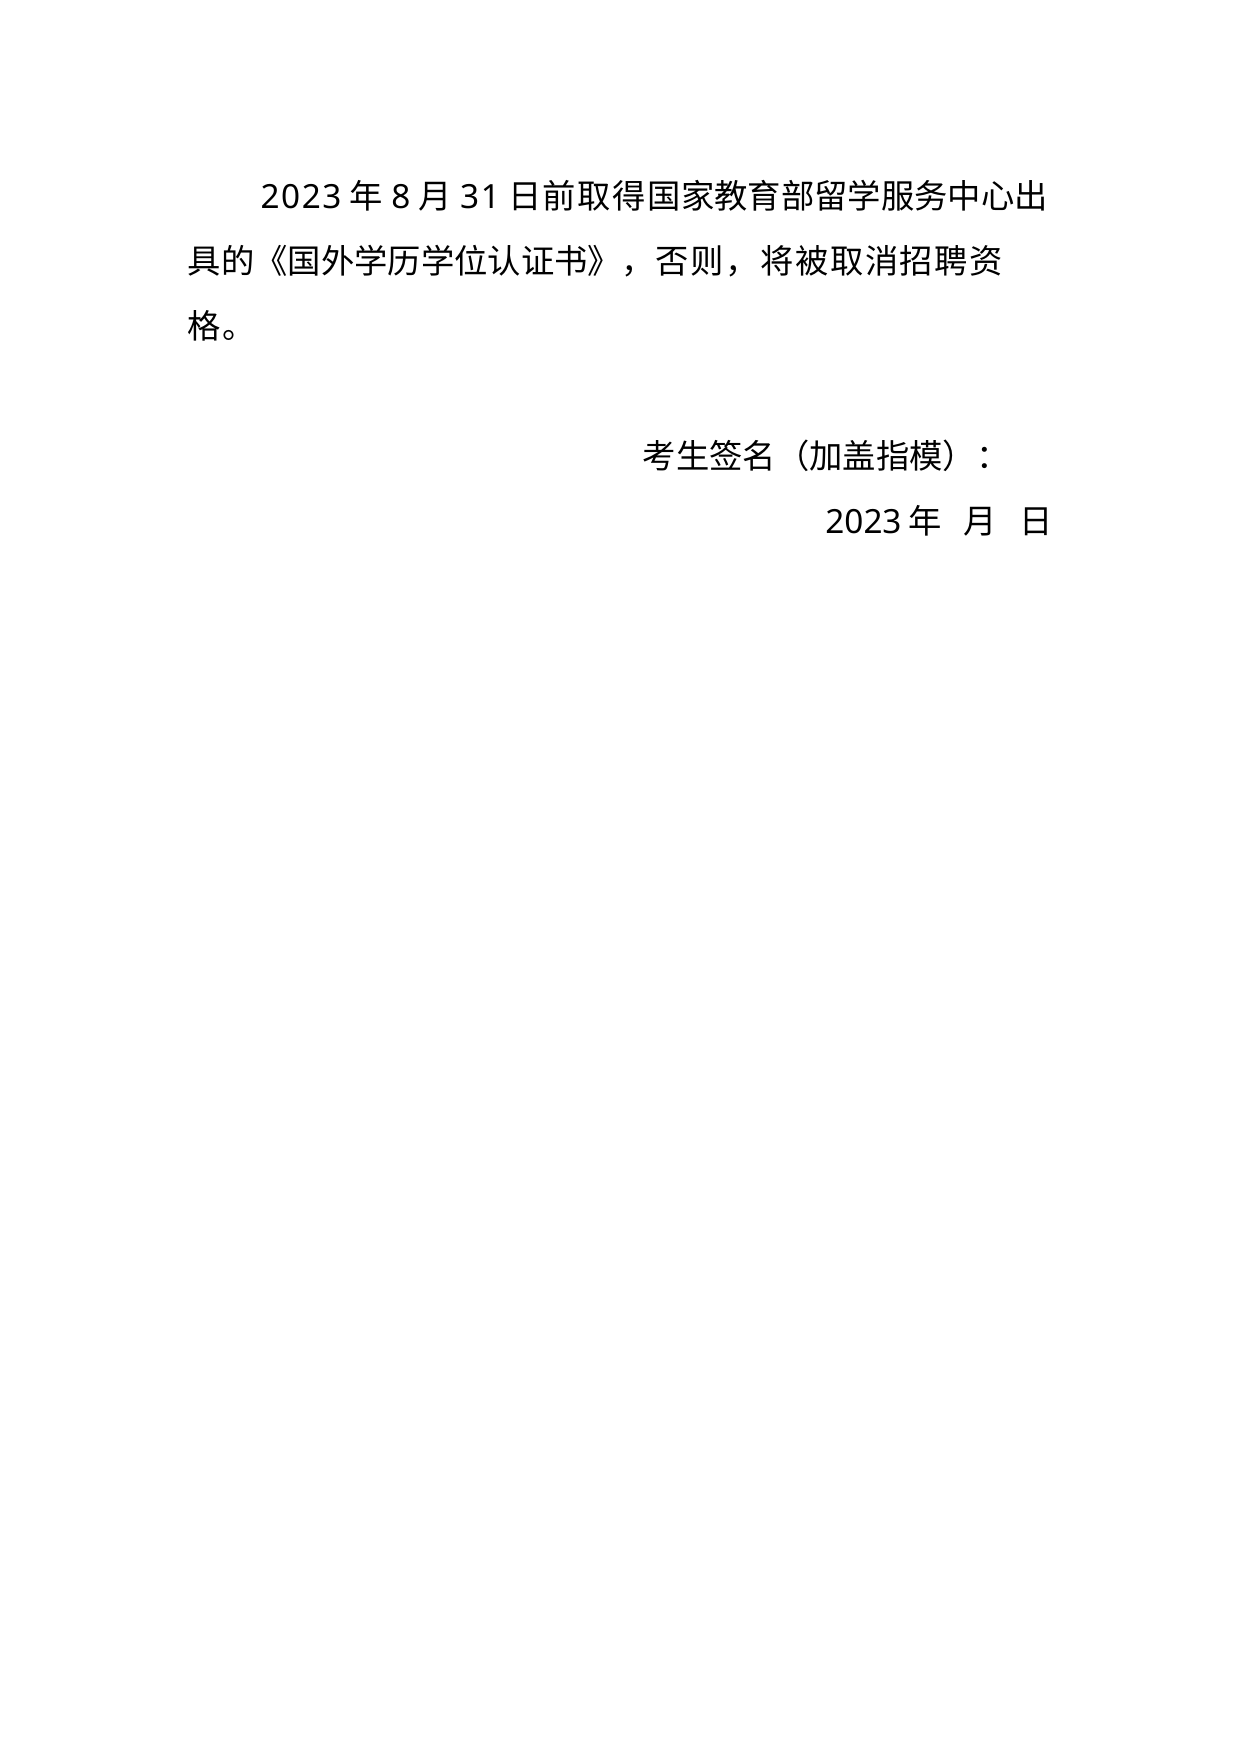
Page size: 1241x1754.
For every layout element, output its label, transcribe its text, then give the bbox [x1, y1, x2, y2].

text 2023年8月31日前取得国家教育部留学服务中心出具的《国外学历学位认证书》，否则，将被取消招聘资格。 [187, 162, 1053, 357]
text 考生签名（加盖指模）： [187, 422, 1009, 487]
text 2023年 月 日 [187, 487, 1053, 552]
